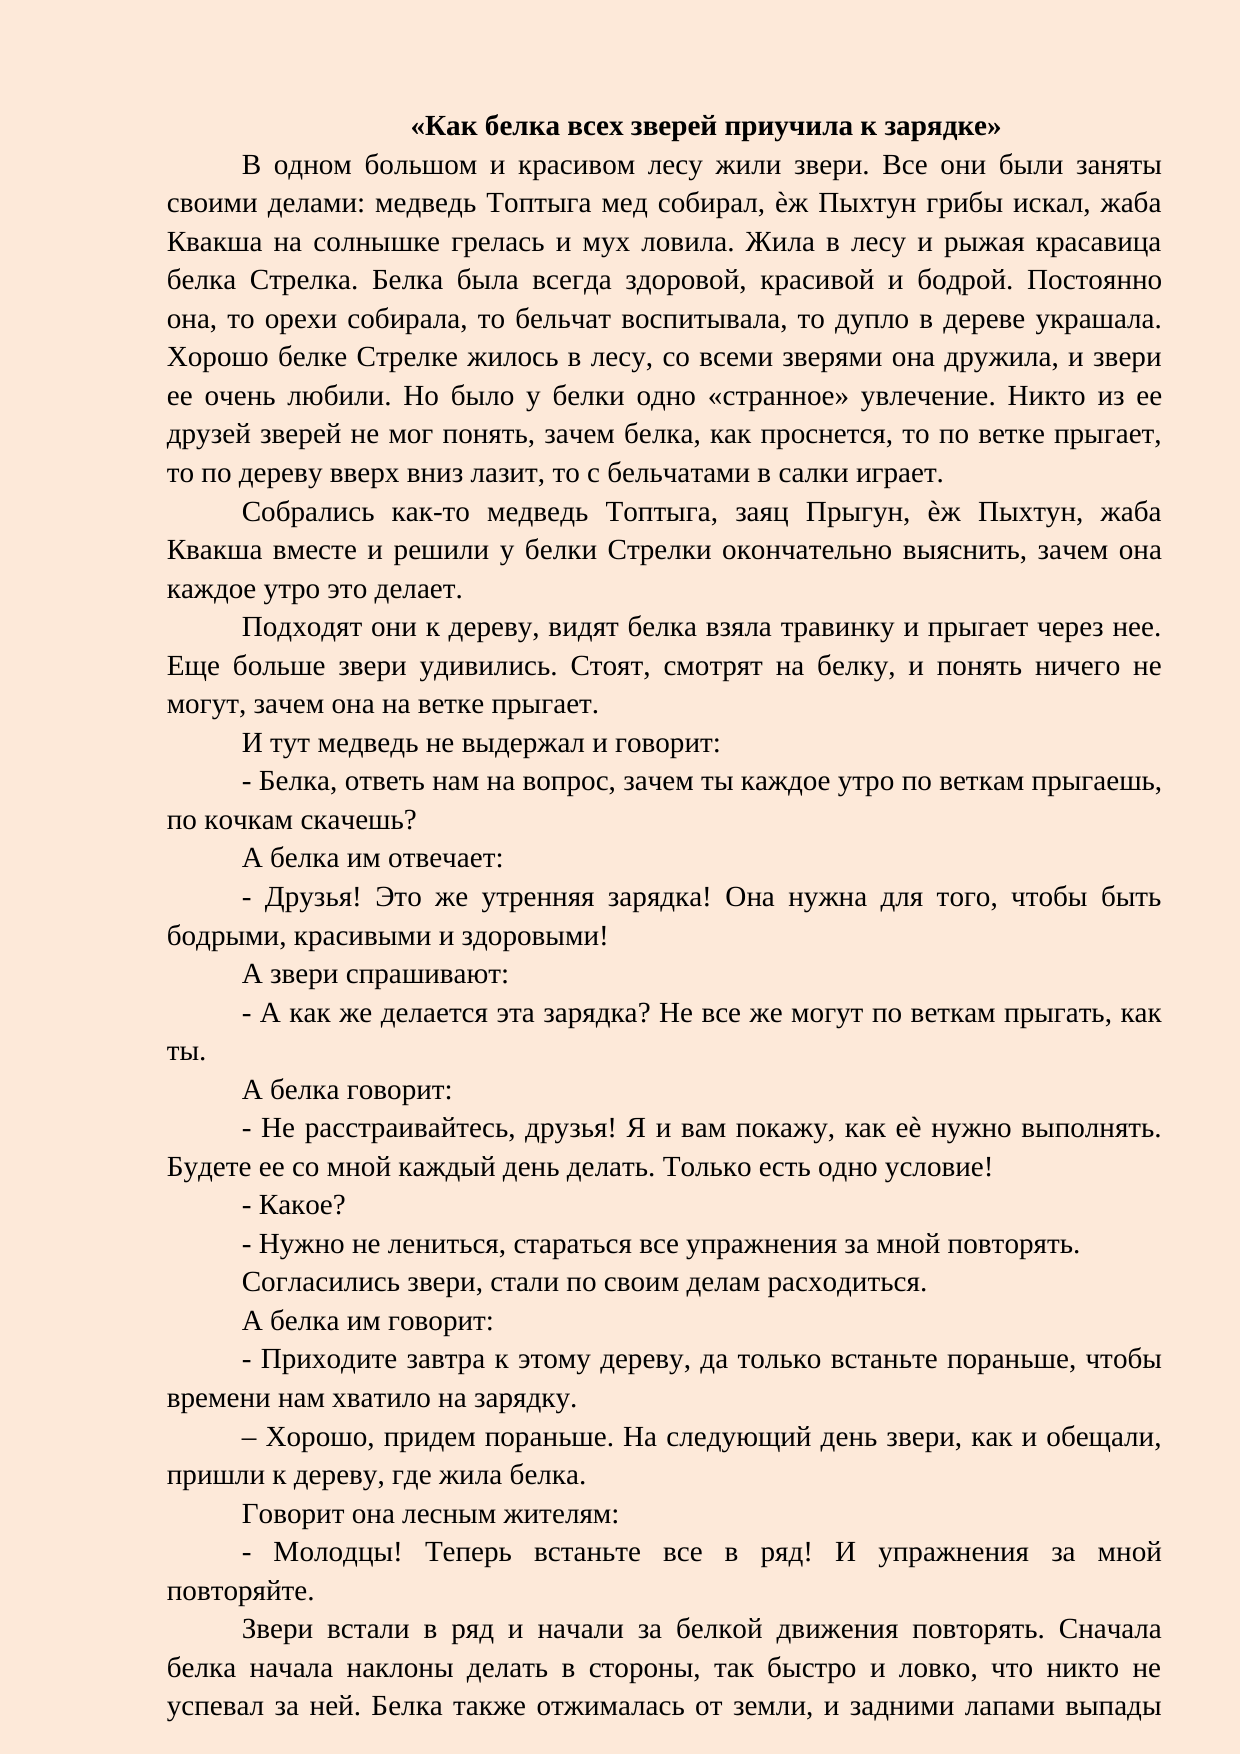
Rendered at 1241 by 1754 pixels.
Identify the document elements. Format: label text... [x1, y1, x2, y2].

text - Белка, ответь нам на вопрос, зачем ты каждое утро по веткам прыгаешь, по кочкам скачешь? [167, 763, 1163, 836]
text - Приходите завтра к этому дереву, да только встаньте пораньше, чтобы времени нам хватило на зарядку. [167, 1342, 1163, 1414]
text - Друзья! Это же утренняя зарядка! Она нужна для того, чтобы быть бодрыми, красивыми и здоровыми! [167, 879, 1163, 951]
text Собрались как-то медведь Топтыга, заяц Прыгун, ѐж Пыхтун, жаба Квакша вместе и решили у белки Стрелки окончательно выяснить, зачем она каждое утро это делает. [167, 494, 1163, 604]
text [167, 1611, 1163, 1722]
text - Нужно не лениться, стараться все упражнения за мной повторять. [167, 1226, 1163, 1259]
text – Хорошо, придем пораньше. На следующий день звери, как и обещали, пришли к дереву, где жила белка. [167, 1419, 1163, 1491]
text Подходят они к дереву, видят белка взяла травинку и прыгает через нее. Еще больше звери удивились. Стоят, смотрят на белку, и понять ничего не могут, зачем она на ветке прыгает. [167, 609, 1163, 720]
text И тут медведь не выдержал и говорит: [167, 725, 1163, 758]
text А белка им отвечает: [167, 841, 1163, 874]
text - Какое? [167, 1187, 1163, 1221]
text «Как белка всех зверей приучила к зарядке» [167, 108, 1163, 142]
text А звери спрашивают: [167, 956, 1163, 990]
text - А как же делается эта зарядка? Не все же могут по веткам прыгать, как ты. [167, 995, 1163, 1067]
text А белка говорит: [167, 1072, 1163, 1105]
text Согласились звери, стали по своим делам расходиться. [167, 1264, 1163, 1298]
text - Не расстраивайтесь, друзья! Я и вам покажу, как еѐ нужно выполнять. Будете ее со мной каждый день делать. Только есть одно условие! [167, 1110, 1163, 1182]
text Говорит она лесным жителям: [167, 1496, 1163, 1529]
text - Молодцы! Теперь встаньте все в ряд! И упражнения за мной повторяйте. [167, 1534, 1163, 1606]
text А белка им говорит: [167, 1303, 1163, 1337]
text В одном большом и красивом лесу жили звери. Все они были заняты своими делами: медведь Топтыга мед собирал, ѐж Пыхтун грибы искал, жаба Квакша на солнышке грелась и мух ловила. Жила в лесу и рыжая красавица белка Стрелка. Белка была всегда здоровой, красивой и бодрой. Постоянно она, то орехи собирала, то бельчат воспитывала, то дупло в дереве украшала. Хорошо белке Стрелке жилось в лесу, со всеми зверями она дружила, и звери ее очень любили. Но было у белки одно «странное» увлечение. Никто из ее друзей зверей не мог понять, зачем белка, как проснется, то по ветке прыгает, то по дереву вверх вниз лазит, то с бельчатами в салки играет. [167, 147, 1163, 489]
